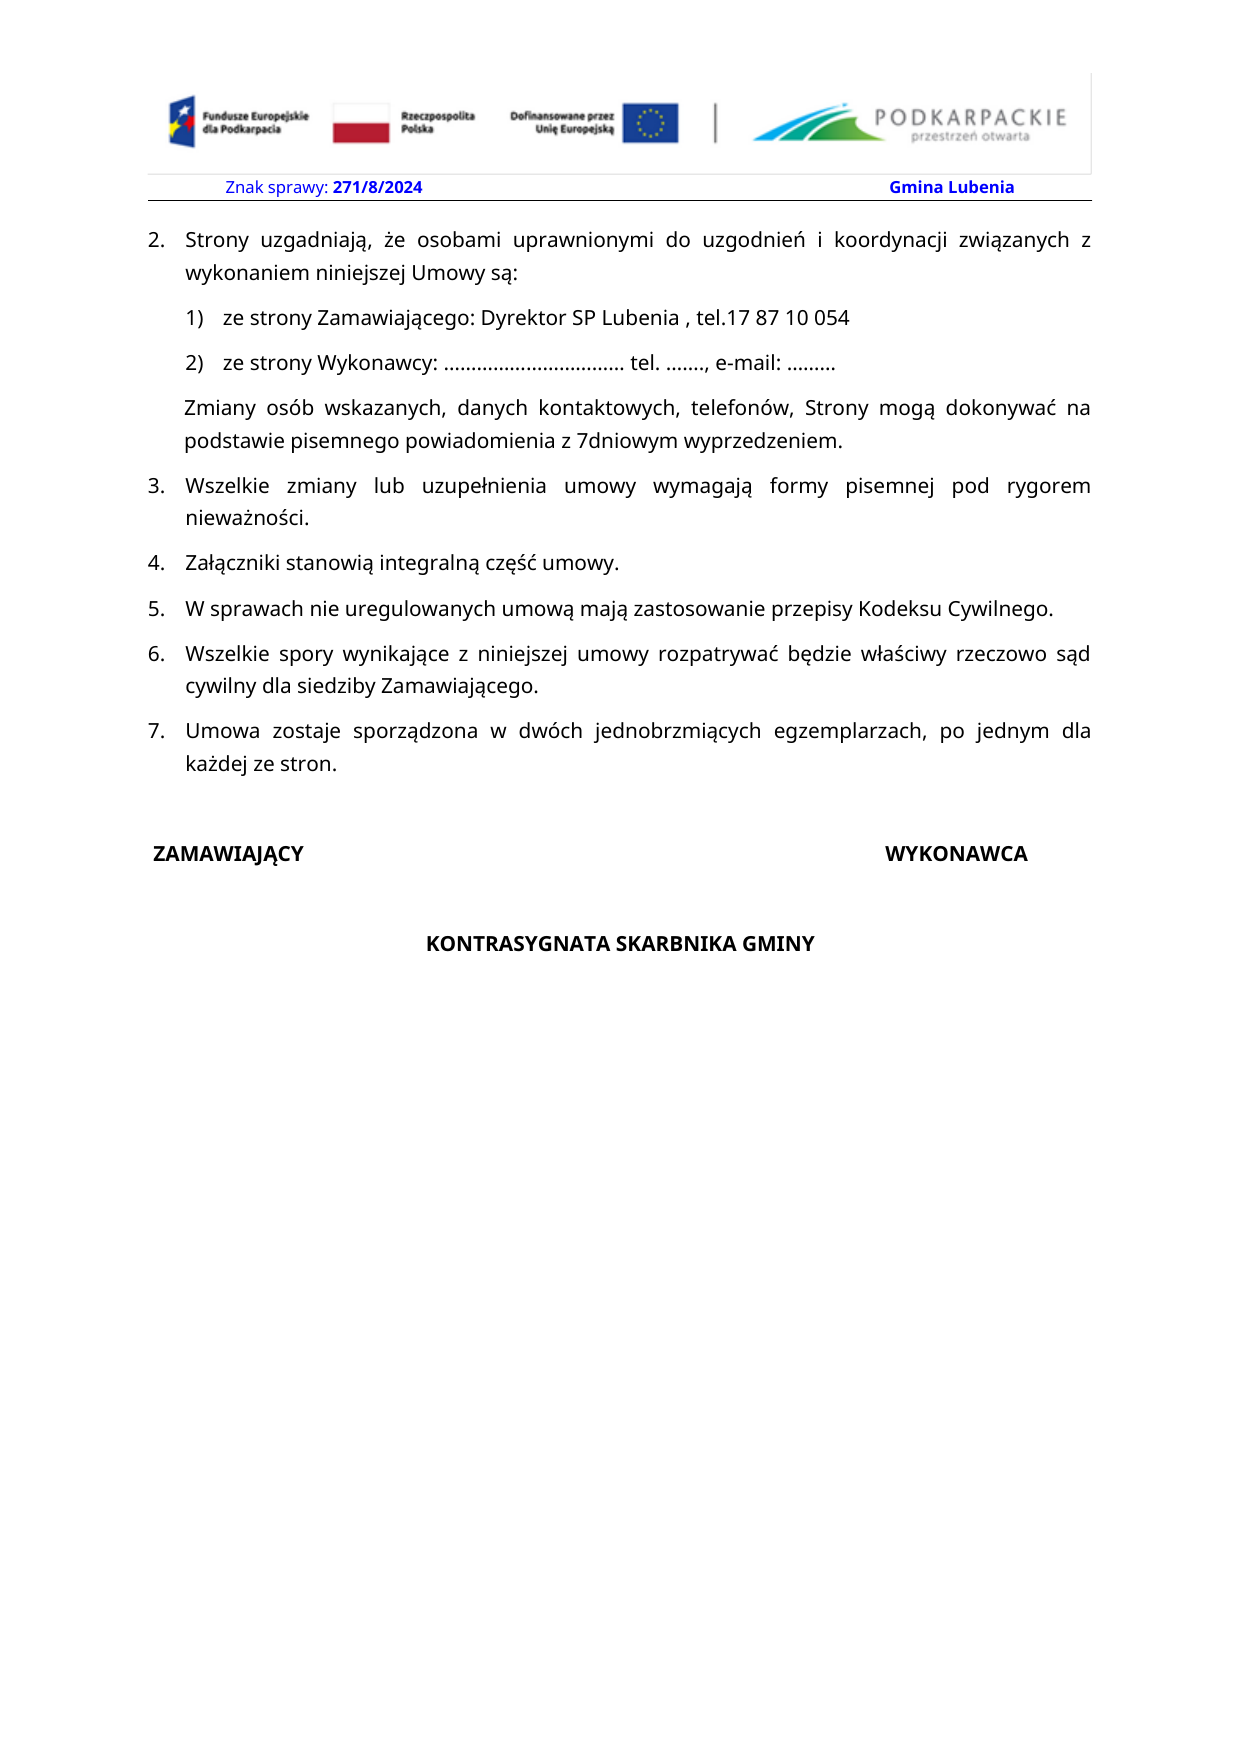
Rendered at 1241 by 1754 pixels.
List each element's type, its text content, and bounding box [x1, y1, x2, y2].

list Wszelkie spory wynikające z niniejszej umowy rozpatrywać będzie właściwy rzeczowo sąd cywilny dla siedziby Zamawiającego. [148, 639, 1092, 700]
list ze strony Zamawiającego: Dyrektor SP Lubenia , tel.17 87 10 054 [185, 303, 1092, 331]
list Wszelkie zmiany lub uzupełnienia umowy wymagają formy pisemnej pod rygorem nieważności. [148, 471, 1092, 532]
text KONTRASYGNATA SKARBNIKA GMINY [148, 929, 1092, 958]
text ZAMAWIAJĄCY WYKONAWCA [148, 839, 1092, 868]
picture [147, 73, 1093, 176]
text Zmiany osób wskazanych, danych kontaktowych, telefonów, Strony mogą dokonywać na podstawie pisemnego powiadomienia z 7dniowym wyprzedzeniem. [184, 393, 1092, 454]
list Strony uzgadniają, że osobami uprawnionymi do uzgodnień i koordynacji związanych z wykonaniem niniejszej Umowy są: [148, 225, 1092, 286]
list W sprawach nie uregulowanych umową mają zastosowanie przepisy Kodeksu Cywilnego. [148, 594, 1092, 622]
list Umowa zostaje sporządzona w dwóch jednobrzmiących egzemplarzach, po jednym dla każdej ze stron. [148, 716, 1092, 777]
list Załączniki stanowią integralną część umowy. [148, 548, 1092, 577]
list ze strony Wykonawcy: …………………………… tel. ……., e-mail: ……… [185, 348, 1092, 376]
